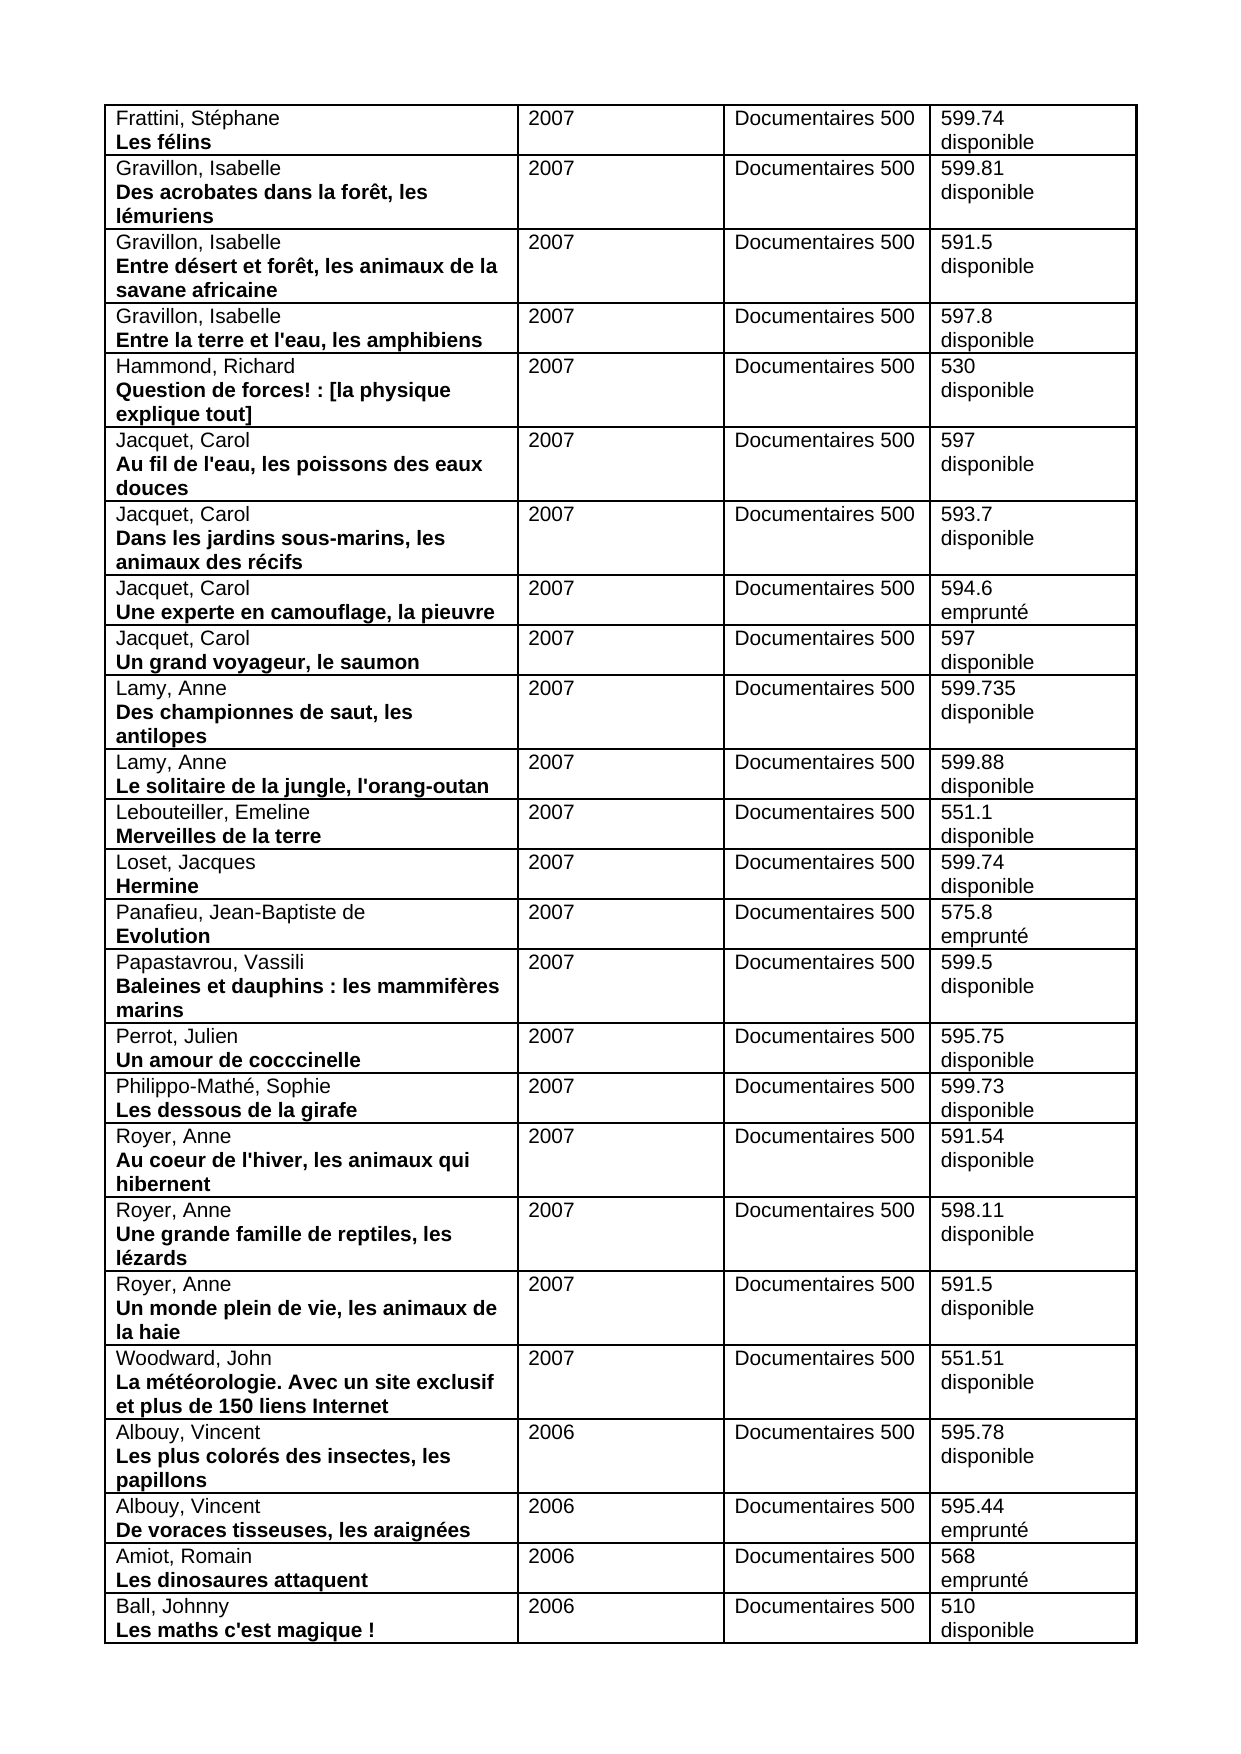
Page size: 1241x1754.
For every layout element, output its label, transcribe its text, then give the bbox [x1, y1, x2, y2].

table_cell Perrot, Julien Un amour de cocccinelle [106, 1024, 517, 1072]
table_cell 2007 [519, 626, 723, 674]
table_cell Documentaires 500 [725, 230, 929, 302]
table_cell Hammond, Richard Question de forces! : [la physique explique tout] [106, 354, 517, 426]
table_cell Jacquet, Carol Un grand voyageur, le saumon [106, 626, 517, 674]
table_cell Frattini, Stéphane Les félins [106, 106, 517, 154]
table_cell Documentaires 500 [725, 1198, 929, 1270]
table_cell 595.75 disponible [931, 1024, 1135, 1072]
table_cell 2006 [519, 1544, 723, 1592]
table_cell 551.51 disponible [931, 1346, 1135, 1418]
table_cell 599.73 disponible [931, 1074, 1135, 1122]
table_cell 599.5 disponible [931, 950, 1135, 1022]
table_cell Lebouteiller, Emeline Merveilles de la terre [106, 800, 517, 848]
table_cell Documentaires 500 [725, 800, 929, 848]
table_cell 593.7 disponible [931, 502, 1135, 574]
table_cell Royer, Anne Une grande famille de reptiles, les lézards [106, 1198, 517, 1270]
table_cell 2007 [519, 576, 723, 624]
table_cell 2007 [519, 676, 723, 748]
table_cell Documentaires 500 [725, 576, 929, 624]
table_cell Documentaires 500 [725, 106, 929, 154]
table_cell 591.54 disponible [931, 1124, 1135, 1196]
table_cell 2007 [519, 354, 723, 426]
table_cell Documentaires 500 [725, 950, 929, 1022]
table_cell 597.8 disponible [931, 304, 1135, 352]
table_cell 2007 [519, 304, 723, 352]
table_cell Jacquet, Carol Dans les jardins sous-marins, les animaux des récifs [106, 502, 517, 574]
table_cell 599.74 disponible [931, 850, 1135, 898]
table_cell Royer, Anne Un monde plein de vie, les animaux de la haie [106, 1272, 517, 1344]
table_cell 2007 [519, 1346, 723, 1418]
table_cell Gravillon, Isabelle Des acrobates dans la forêt, les lémuriens [106, 156, 517, 228]
table_cell 595.44 emprunté [931, 1494, 1135, 1542]
table_cell Documentaires 500 [725, 502, 929, 574]
table_cell 2007 [519, 502, 723, 574]
table_cell Albouy, Vincent Les plus colorés des insectes, les papillons [106, 1420, 517, 1492]
table_cell 575.8 emprunté [931, 900, 1135, 948]
table_cell 599.81 disponible [931, 156, 1135, 228]
table_cell 598.11 disponible [931, 1198, 1135, 1270]
table_cell Royer, Anne Au coeur de l'hiver, les animaux qui hibernent [106, 1124, 517, 1196]
table_cell Loset, Jacques Hermine [106, 850, 517, 898]
table_cell Papastavrou, Vassili Baleines et dauphins : les mammifères marins [106, 950, 517, 1022]
table_cell 2006 [519, 1420, 723, 1492]
table_cell 2007 [519, 428, 723, 500]
table_cell 2006 [519, 1494, 723, 1542]
table_cell Documentaires 500 [725, 1124, 929, 1196]
table_cell 591.5 disponible [931, 230, 1135, 302]
table_cell Documentaires 500 [725, 900, 929, 948]
table_cell 599.74 disponible [931, 106, 1135, 154]
table_cell Jacquet, Carol Au fil de l'eau, les poissons des eaux douces [106, 428, 517, 500]
table_cell Gravillon, Isabelle Entre désert et forêt, les animaux de la savane africaine [106, 230, 517, 302]
table_cell Gravillon, Isabelle Entre la terre et l'eau, les amphibiens [106, 304, 517, 352]
table_cell Philippo-Mathé, Sophie Les dessous de la girafe [106, 1074, 517, 1122]
table_cell 2007 [519, 1272, 723, 1344]
table_cell Jacquet, Carol Une experte en camouflage, la pieuvre [106, 576, 517, 624]
table_cell Documentaires 500 [725, 750, 929, 798]
table_cell Documentaires 500 [725, 1544, 929, 1592]
table_cell 2007 [519, 106, 723, 154]
table_cell 2007 [519, 156, 723, 228]
table_cell Documentaires 500 [725, 1346, 929, 1418]
table_cell Ball, Johnny Les maths c'est magique ! [106, 1594, 517, 1642]
table_cell Documentaires 500 [725, 850, 929, 898]
table_cell 510 disponible [931, 1594, 1135, 1642]
table_cell 2007 [519, 230, 723, 302]
table_cell Documentaires 500 [725, 1272, 929, 1344]
table_cell 2007 [519, 900, 723, 948]
table_cell 599.735 disponible [931, 676, 1135, 748]
table_cell Documentaires 500 [725, 428, 929, 500]
table_cell Documentaires 500 [725, 354, 929, 426]
table_cell 2007 [519, 950, 723, 1022]
table_cell Lamy, Anne Le solitaire de la jungle, l'orang-outan [106, 750, 517, 798]
table_cell Documentaires 500 [725, 1594, 929, 1642]
table_cell Documentaires 500 [725, 626, 929, 674]
table_cell Woodward, John La météorologie. Avec un site exclusif et plus de 150 liens Internet [106, 1346, 517, 1418]
table_cell 551.1 disponible [931, 800, 1135, 848]
table_cell Documentaires 500 [725, 1420, 929, 1492]
table_cell Documentaires 500 [725, 1494, 929, 1542]
table_cell 595.78 disponible [931, 1420, 1135, 1492]
table_cell 2007 [519, 750, 723, 798]
table_cell 597 disponible [931, 428, 1135, 500]
table_cell 2007 [519, 1024, 723, 1072]
table_cell 597 disponible [931, 626, 1135, 674]
table_cell Documentaires 500 [725, 156, 929, 228]
table_cell 568 emprunté [931, 1544, 1135, 1592]
table_cell 2007 [519, 1198, 723, 1270]
table_cell 599.88 disponible [931, 750, 1135, 798]
table_cell 2007 [519, 800, 723, 848]
table_cell 594.6 emprunté [931, 576, 1135, 624]
table_cell Documentaires 500 [725, 304, 929, 352]
table_cell Panafieu, Jean-Baptiste de Evolution [106, 900, 517, 948]
table_cell Amiot, Romain Les dinosaures attaquent [106, 1544, 517, 1592]
table_cell Documentaires 500 [725, 676, 929, 748]
table_cell 591.5 disponible [931, 1272, 1135, 1344]
table_cell Albouy, Vincent De voraces tisseuses, les araignées [106, 1494, 517, 1542]
table_cell 2006 [519, 1594, 723, 1642]
table_cell Lamy, Anne Des championnes de saut, les antilopes [106, 676, 517, 748]
table_cell Documentaires 500 [725, 1074, 929, 1122]
table_cell 530 disponible [931, 354, 1135, 426]
table_cell Documentaires 500 [725, 1024, 929, 1072]
table_cell 2007 [519, 850, 723, 898]
table_cell 2007 [519, 1074, 723, 1122]
table_cell 2007 [519, 1124, 723, 1196]
